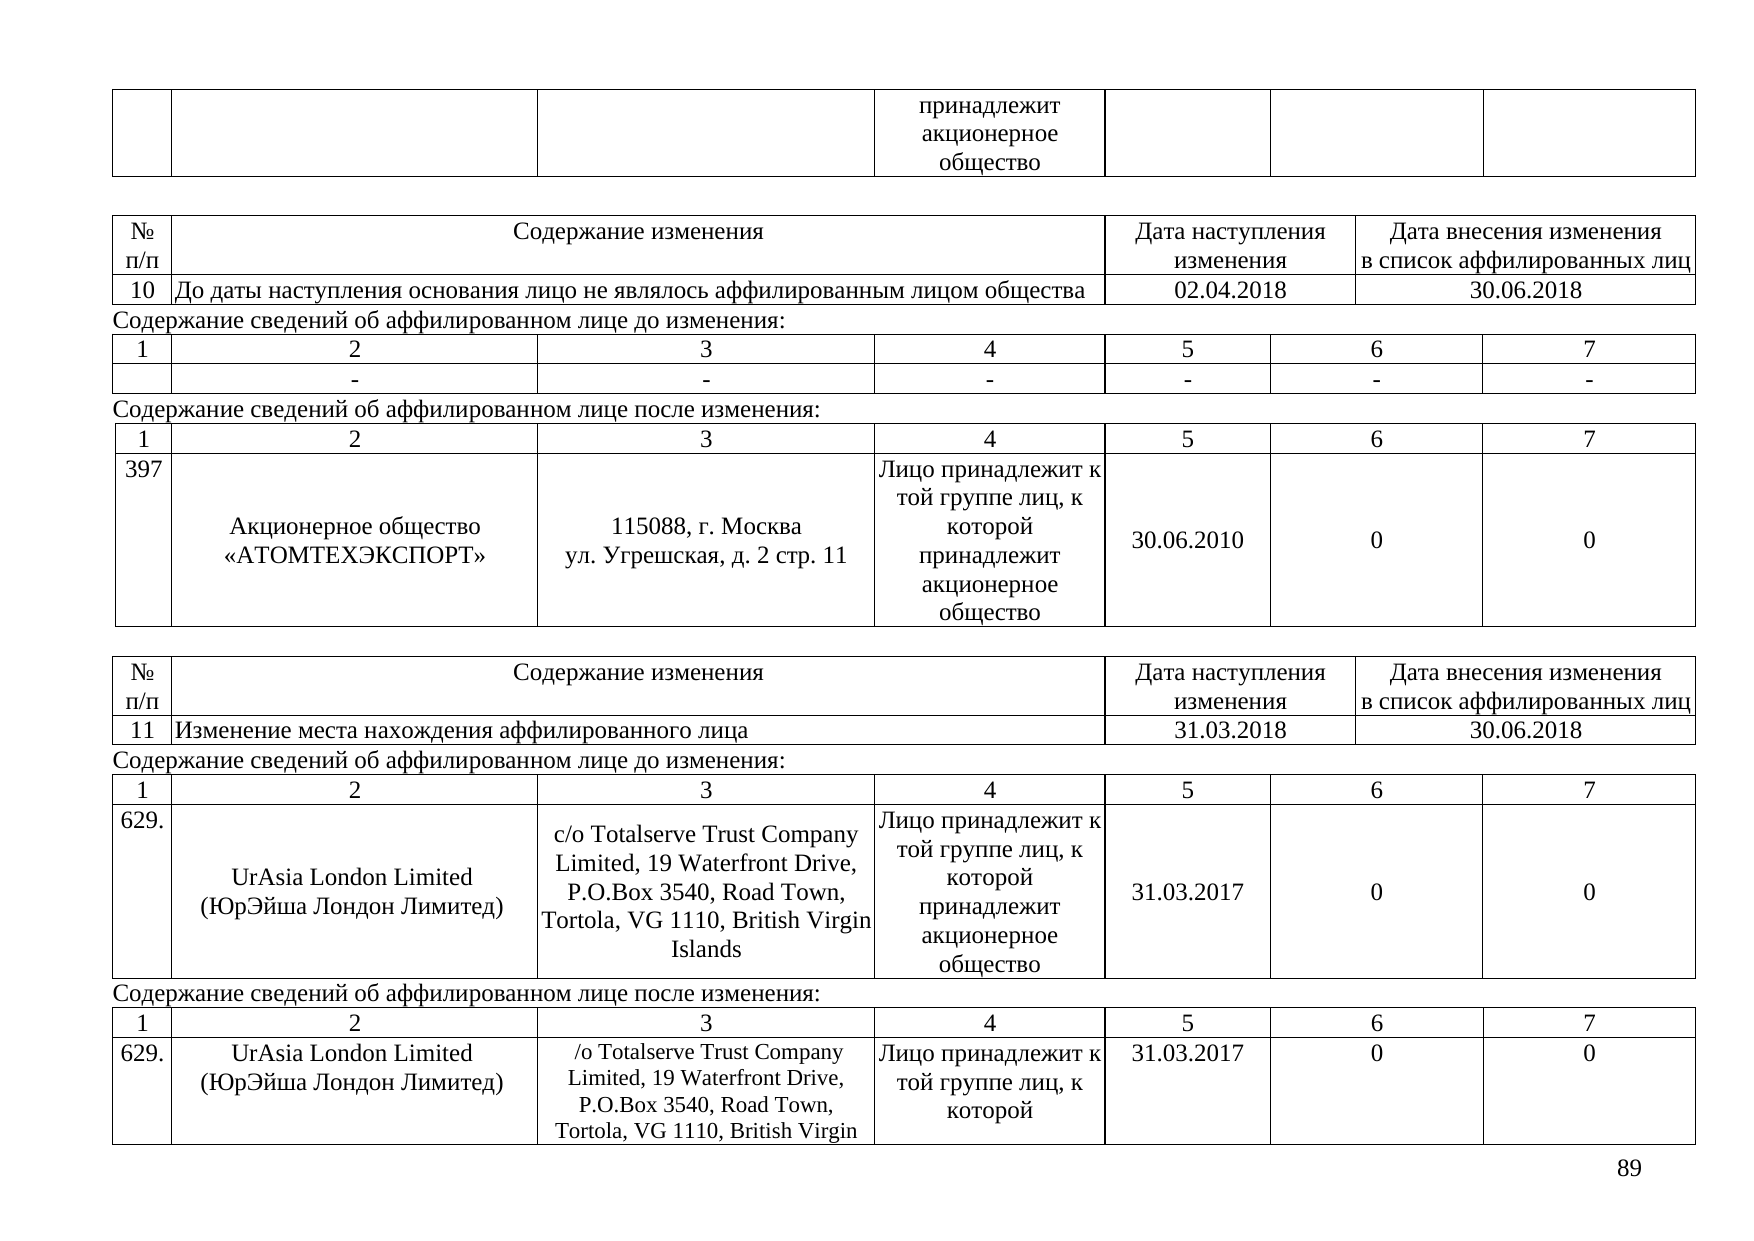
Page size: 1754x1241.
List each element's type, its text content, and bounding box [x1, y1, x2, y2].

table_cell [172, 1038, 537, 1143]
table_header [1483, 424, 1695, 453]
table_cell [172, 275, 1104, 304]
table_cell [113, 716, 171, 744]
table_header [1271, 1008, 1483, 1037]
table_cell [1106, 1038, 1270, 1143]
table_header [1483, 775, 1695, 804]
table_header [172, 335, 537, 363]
text Содержание сведений об аффилированном лице после изменения: [112, 979, 1642, 1007]
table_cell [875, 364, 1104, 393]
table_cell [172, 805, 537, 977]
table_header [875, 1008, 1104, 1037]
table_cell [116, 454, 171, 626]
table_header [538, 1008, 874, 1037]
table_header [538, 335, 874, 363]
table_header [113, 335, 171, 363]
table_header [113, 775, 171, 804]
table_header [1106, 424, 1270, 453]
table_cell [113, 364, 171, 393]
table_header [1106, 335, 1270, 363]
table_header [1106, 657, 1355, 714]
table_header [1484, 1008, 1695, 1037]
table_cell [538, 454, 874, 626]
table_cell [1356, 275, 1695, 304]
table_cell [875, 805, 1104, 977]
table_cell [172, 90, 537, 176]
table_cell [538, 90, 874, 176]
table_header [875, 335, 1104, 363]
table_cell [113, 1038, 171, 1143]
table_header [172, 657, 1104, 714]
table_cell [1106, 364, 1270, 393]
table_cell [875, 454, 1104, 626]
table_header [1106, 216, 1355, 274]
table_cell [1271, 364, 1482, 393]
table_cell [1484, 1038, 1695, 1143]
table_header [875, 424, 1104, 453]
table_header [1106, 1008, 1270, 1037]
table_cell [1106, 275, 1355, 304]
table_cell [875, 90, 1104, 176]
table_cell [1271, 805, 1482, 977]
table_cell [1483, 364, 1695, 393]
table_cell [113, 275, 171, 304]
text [112, 305, 1642, 333]
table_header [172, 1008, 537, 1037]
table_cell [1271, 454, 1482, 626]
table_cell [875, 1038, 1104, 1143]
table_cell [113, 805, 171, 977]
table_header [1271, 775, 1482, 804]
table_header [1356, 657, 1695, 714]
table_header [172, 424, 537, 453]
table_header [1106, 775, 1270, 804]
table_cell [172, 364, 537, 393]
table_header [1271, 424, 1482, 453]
text Содержание сведений об аффилированном лице после изменения: [112, 394, 1642, 423]
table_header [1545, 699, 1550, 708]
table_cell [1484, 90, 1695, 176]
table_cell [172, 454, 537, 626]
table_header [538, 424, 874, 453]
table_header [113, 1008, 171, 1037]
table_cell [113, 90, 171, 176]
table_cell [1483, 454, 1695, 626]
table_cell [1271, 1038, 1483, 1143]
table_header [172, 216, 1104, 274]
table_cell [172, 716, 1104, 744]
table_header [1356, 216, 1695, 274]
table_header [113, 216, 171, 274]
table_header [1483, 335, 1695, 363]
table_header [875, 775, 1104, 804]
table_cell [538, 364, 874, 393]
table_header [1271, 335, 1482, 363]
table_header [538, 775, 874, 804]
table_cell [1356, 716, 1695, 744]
text Содержание сведений об аффилированном лице до изменения: [112, 745, 1642, 774]
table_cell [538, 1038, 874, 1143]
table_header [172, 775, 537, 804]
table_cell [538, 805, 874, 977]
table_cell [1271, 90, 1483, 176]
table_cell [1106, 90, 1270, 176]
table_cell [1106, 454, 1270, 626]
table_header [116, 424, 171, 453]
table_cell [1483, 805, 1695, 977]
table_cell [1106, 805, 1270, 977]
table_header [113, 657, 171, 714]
